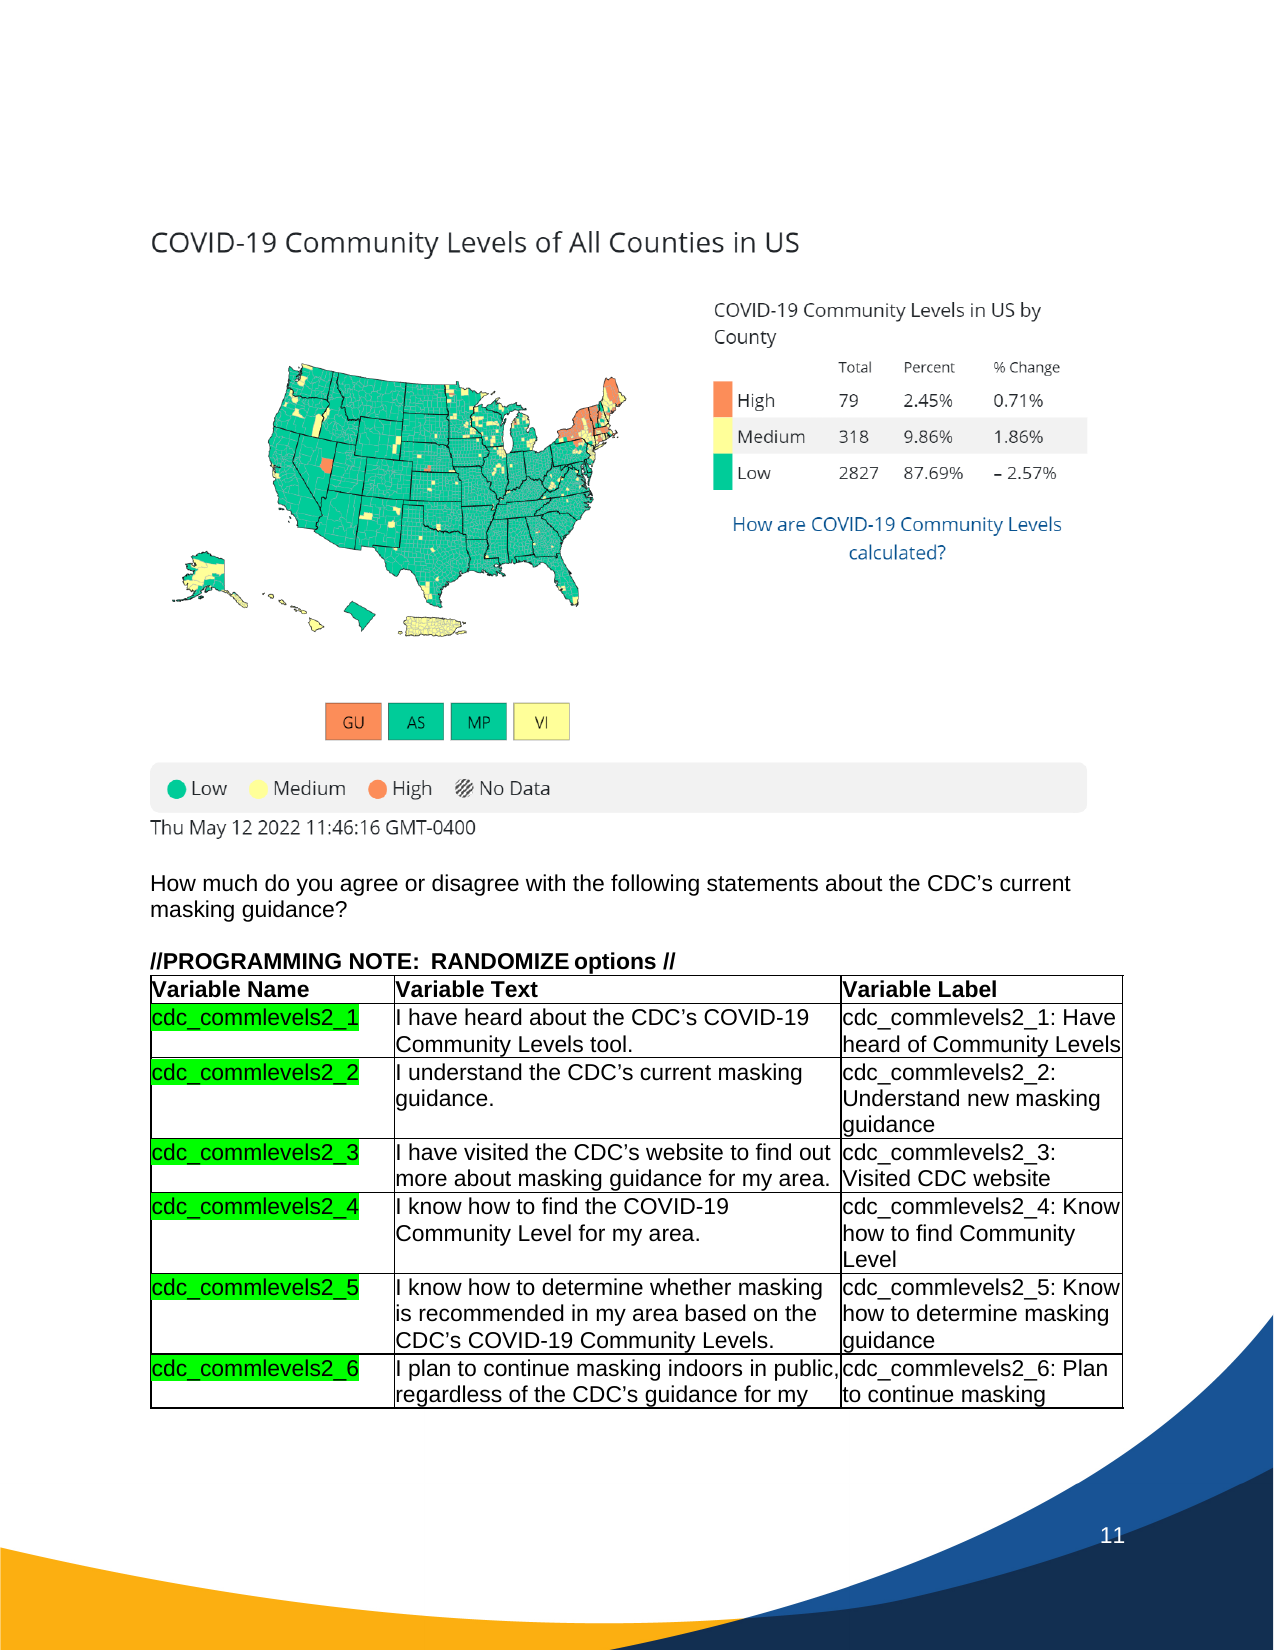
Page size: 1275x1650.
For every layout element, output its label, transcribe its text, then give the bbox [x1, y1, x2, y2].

table_header Variable Name [152, 976, 394, 1003]
table_cell I have visited the CDC’s website to find out more about masking guidance for my area. [395, 1139, 840, 1192]
table_cell I understand the CDC’s current masking guidance. [395, 1058, 840, 1137]
table_header Variable Label [842, 976, 1122, 1003]
table_cell cdc_commlevels2_5 [152, 1274, 394, 1353]
table_cell cdc_commlevels2_4: Know how to find Community Level [842, 1193, 1122, 1272]
picture [150, 225, 1125, 840]
table_cell cdc_commlevels2_3 [152, 1139, 394, 1192]
table_cell cdc_commlevels2_6 [152, 1355, 394, 1407]
table_cell I have heard about the CDC’s COVID-19 Community Levels tool. [395, 1004, 840, 1057]
table_cell cdc_commlevels2_4 [152, 1193, 394, 1272]
table_cell I know how to determine whether masking is recommended in my area based on the CDC’s COVID-19 Community Levels. [395, 1274, 840, 1353]
table_cell cdc_commlevels2_2 [152, 1058, 394, 1137]
text //PROGRAMMING NOTE: RANDOMIZE options // [150, 948, 1125, 975]
table_header Variable Text [395, 976, 840, 1003]
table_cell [395, 1355, 840, 1407]
table_cell cdc_commlevels2_2: Understand new masking guidance [842, 1058, 1122, 1137]
table_cell cdc_commlevels2_1 [152, 1004, 394, 1057]
table_cell cdc_commlevels2_3: Visited CDC website [842, 1139, 1122, 1192]
picture [0, 1305, 1274, 1650]
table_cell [842, 1355, 1122, 1407]
table_cell cdc_commlevels2_1: Have heard of Community Levels [842, 1004, 1122, 1057]
table_cell cdc_commlevels2_5: Know how to determine masking guidance [842, 1274, 1122, 1353]
table_cell I know how to find the COVID-19 Community Level for my area. [395, 1193, 840, 1272]
text How much do you agree or disagree with the following statements about the CDC’s current masking guidance? [150, 870, 1125, 923]
